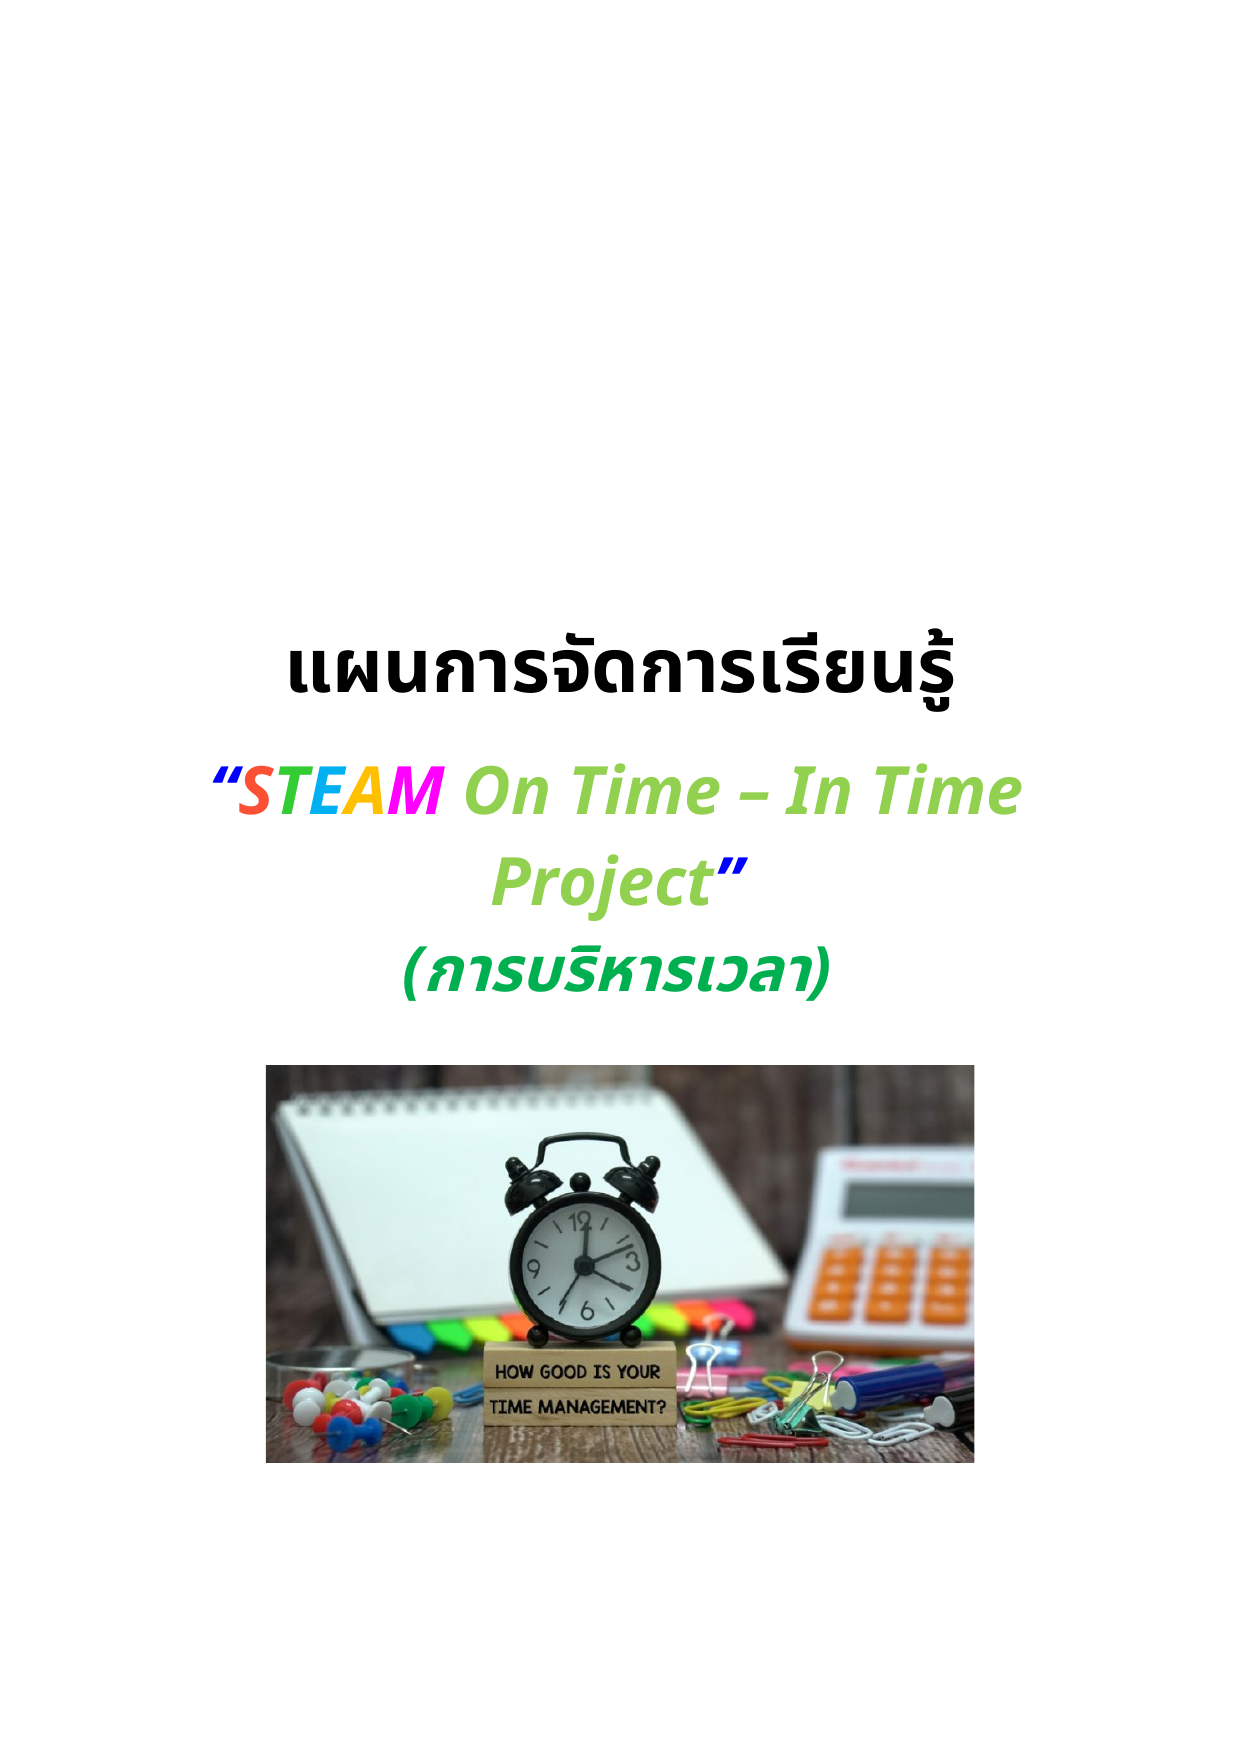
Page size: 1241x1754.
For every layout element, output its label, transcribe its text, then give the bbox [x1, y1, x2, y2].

picture [265, 1065, 975, 1463]
text “STEAM On Time – In Time Project” [150, 743, 1090, 925]
text (การบริหารเวลา) [150, 925, 1090, 1020]
text แผนการจัดการเรียนรู้ [150, 613, 1090, 726]
